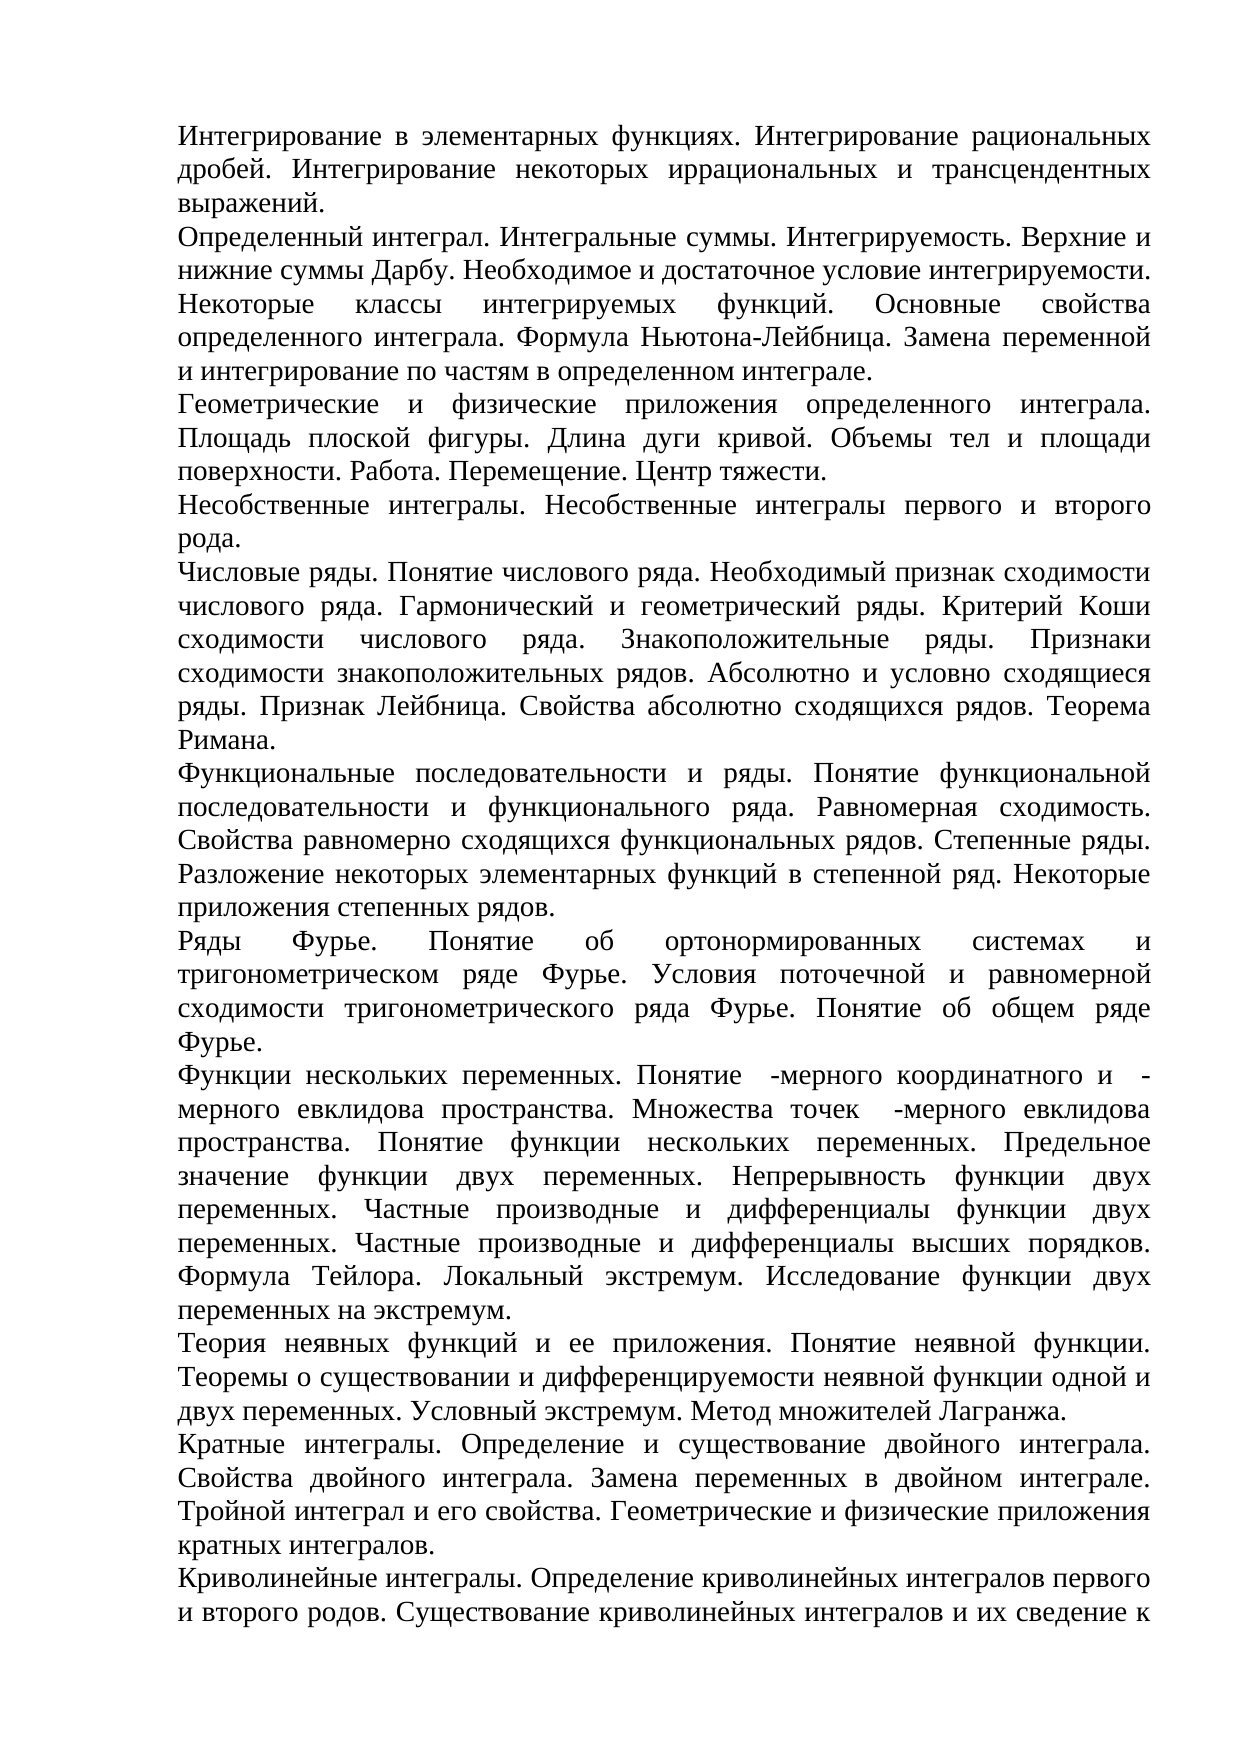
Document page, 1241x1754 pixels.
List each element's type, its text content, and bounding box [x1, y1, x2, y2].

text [177, 1560, 1152, 1627]
text Функциональные последовательности и ряды. Понятие функциональной последовательности и функционального ряда. Равномерная сходимость. Свойства равномерно сходящихся функциональных рядов. Степенные ряды. Разложение некоторых элементарных функций в степенной ряд. Некоторые приложения степенных рядов. [177, 755, 1152, 923]
text Числовые ряды. Понятие числового ряда. Необходимый признак сходимости числового ряда. Гармонический и геометрический ряды. Критерий Коши сходимости числового ряда. Знакоположительные ряды. Признаки сходимости знакоположительных рядов. Абсолютно и условно сходящиеся ряды. Признак Лейбница. Свойства абсолютно сходящихся рядов. Теорема Римана. [177, 554, 1152, 755]
text Кратные интегралы. Определение и существование двойного интеграла. Свойства двойного интеграла. Замена переменных в двойном интеграле. Тройной интеграл и его свойства. Геометрические и физические приложения кратных интегралов. [177, 1426, 1152, 1560]
text Ряды Фурье. Понятие об ортонормированных системах и тригонометрическом ряде Фурье. Условия поточечной и равномерной сходимости тригонометрического ряда Фурье. Понятие об общем ряде Фурье. [177, 923, 1152, 1057]
text Несобственные интегралы. Несобственные интегралы первого и второго рода. [177, 487, 1152, 554]
text Геометрические и физические приложения определенного интеграла. Площадь плоской фигуры. Длина дуги кривой. Объемы тел и площади поверхности. Работа. Перемещение. Центр тяжести. [177, 386, 1152, 487]
text Определенный интеграл. Интегральные суммы. Интегрируемость. Верхние и нижние суммы Дарбу. Необходимое и достаточное условие интегрируемости. Некоторые классы интегрируемых функций. Основные свойства определенного интеграла. Формула Ньютона-Лейбница. Замена переменной и интегрирование по частям в определенном интеграле. [177, 219, 1152, 386]
text Теория неявных функций и ее приложения. Понятие неявной функции. Теоремы о существовании и дифференцируемости неявной функции одной и двух переменных. Условный экстремум. Метод множителей Лагранжа. [177, 1326, 1152, 1426]
text Интегрирование в элементарных функциях. Интегрирование рациональных дробей. Интегрирование некоторых иррациональных и трансцендентных выражений. [177, 118, 1152, 219]
text Функции нескольких переменных. Понятие -мерного координатного и -мерного евклидова пространства. Множества точек -мерного евклидова пространства. Понятие функции нескольких переменных. Предельное значение функции двух переменных. Непрерывность функции двух переменных. Частные производные и дифференциалы функции двух переменных. Частные производные и дифференциалы высших порядков. Формула Тейлора. Локальный экстремум. Исследование функции двух переменных на экстремум. [177, 1057, 1152, 1326]
